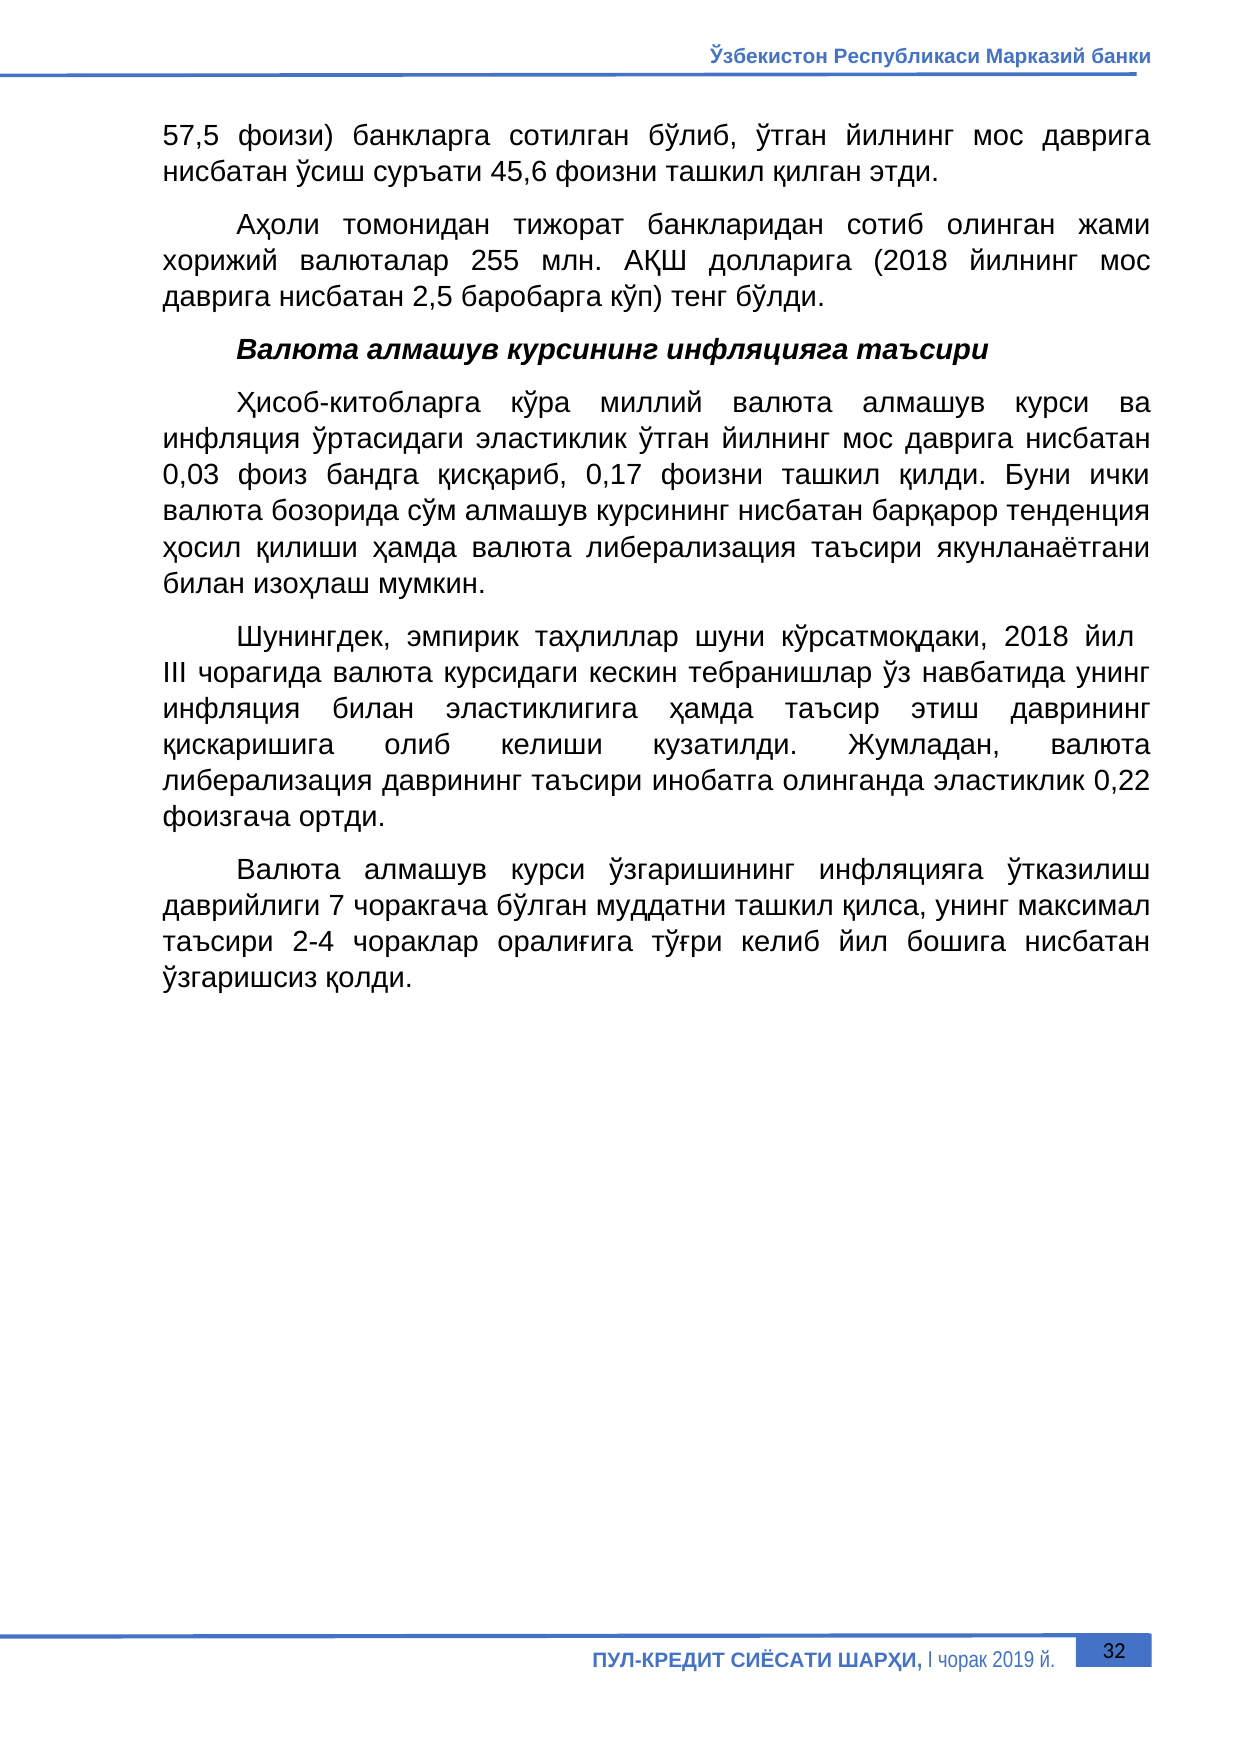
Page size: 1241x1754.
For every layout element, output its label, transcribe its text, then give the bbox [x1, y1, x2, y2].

text Ҳисоб-китобларга кўра миллий валюта алмашув курси ва инфляция ўртасидаги эластиклик ўтган йилнинг мос даврига нисбатан 0,03 фоиз бандга қисқариб, 0,17 фоизни ташкил қилди. Буни ички валюта бозорида сўм алмашув курсининг нисбатан барқарор тенденция ҳосил қилиши ҳамда валюта либерализация таъсири якунланаётгани билан изоҳлаш мумкин. [162, 385, 1152, 599]
text Аҳоли томонидан тижорат банкларидан сотиб олинган жами хорижий валюталар 255 млн. АҚШ долларига (2018 йилнинг мос даврига нисбатан 2,5 баробарга кўп) тенг бўлди. [162, 207, 1152, 313]
text Шунингдек, эмпирик таҳлиллар шуни кўрсатмоқдаки, 2018 йил III чорагида валюта курсидаги кескин тебранишлар ўз навбатида унинг инфляция билан эластиклигига ҳамда таъсир этиш даврининг қискаришига олиб келиши кузатилди. Жумладан, валюта либерализация даврининг таъсири инобатга олинганда эластиклик 0,22 фоизгача ортди. [162, 618, 1152, 833]
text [162, 118, 1152, 188]
text Валюта алмашув курси ўзгаришининг инфляцияга ўтказилиш даврийлиги 7 чоракгача бўлган муддатни ташкил қилса, унинг максимал таъсири 2-4 чораклар оралиғига тўғри келиб йил бошига нисбатан ўзгаришсиз қолди. [162, 852, 1152, 994]
text Валюта алмашув курсининг инфляцияга таъсири [162, 332, 1152, 366]
